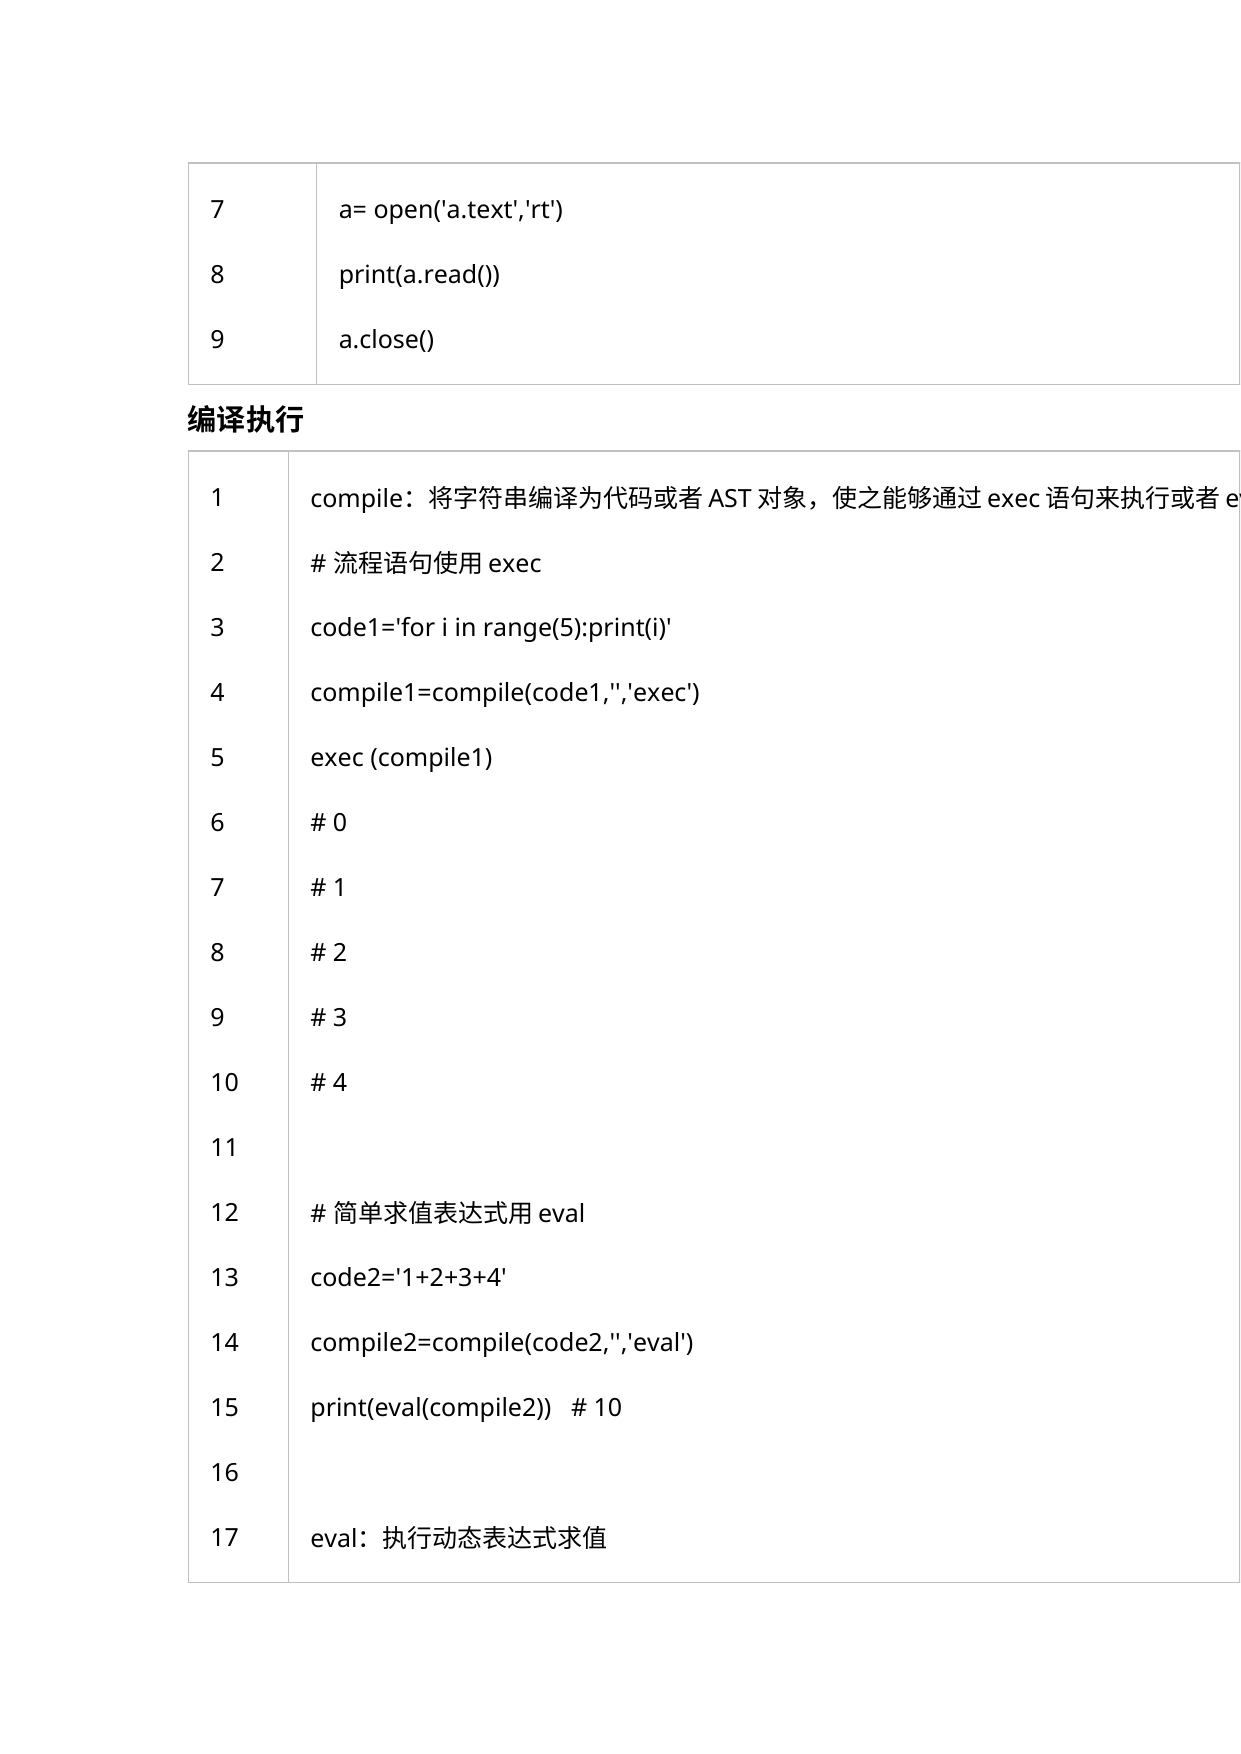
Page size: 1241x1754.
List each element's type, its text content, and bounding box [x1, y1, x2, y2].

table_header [317, 164, 1239, 383]
table_header 1 2 3 4 5 6 7 8 9 [189, 164, 316, 383]
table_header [289, 452, 1239, 1582]
text 编译执行 [187, 385, 1053, 450]
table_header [189, 452, 288, 1582]
